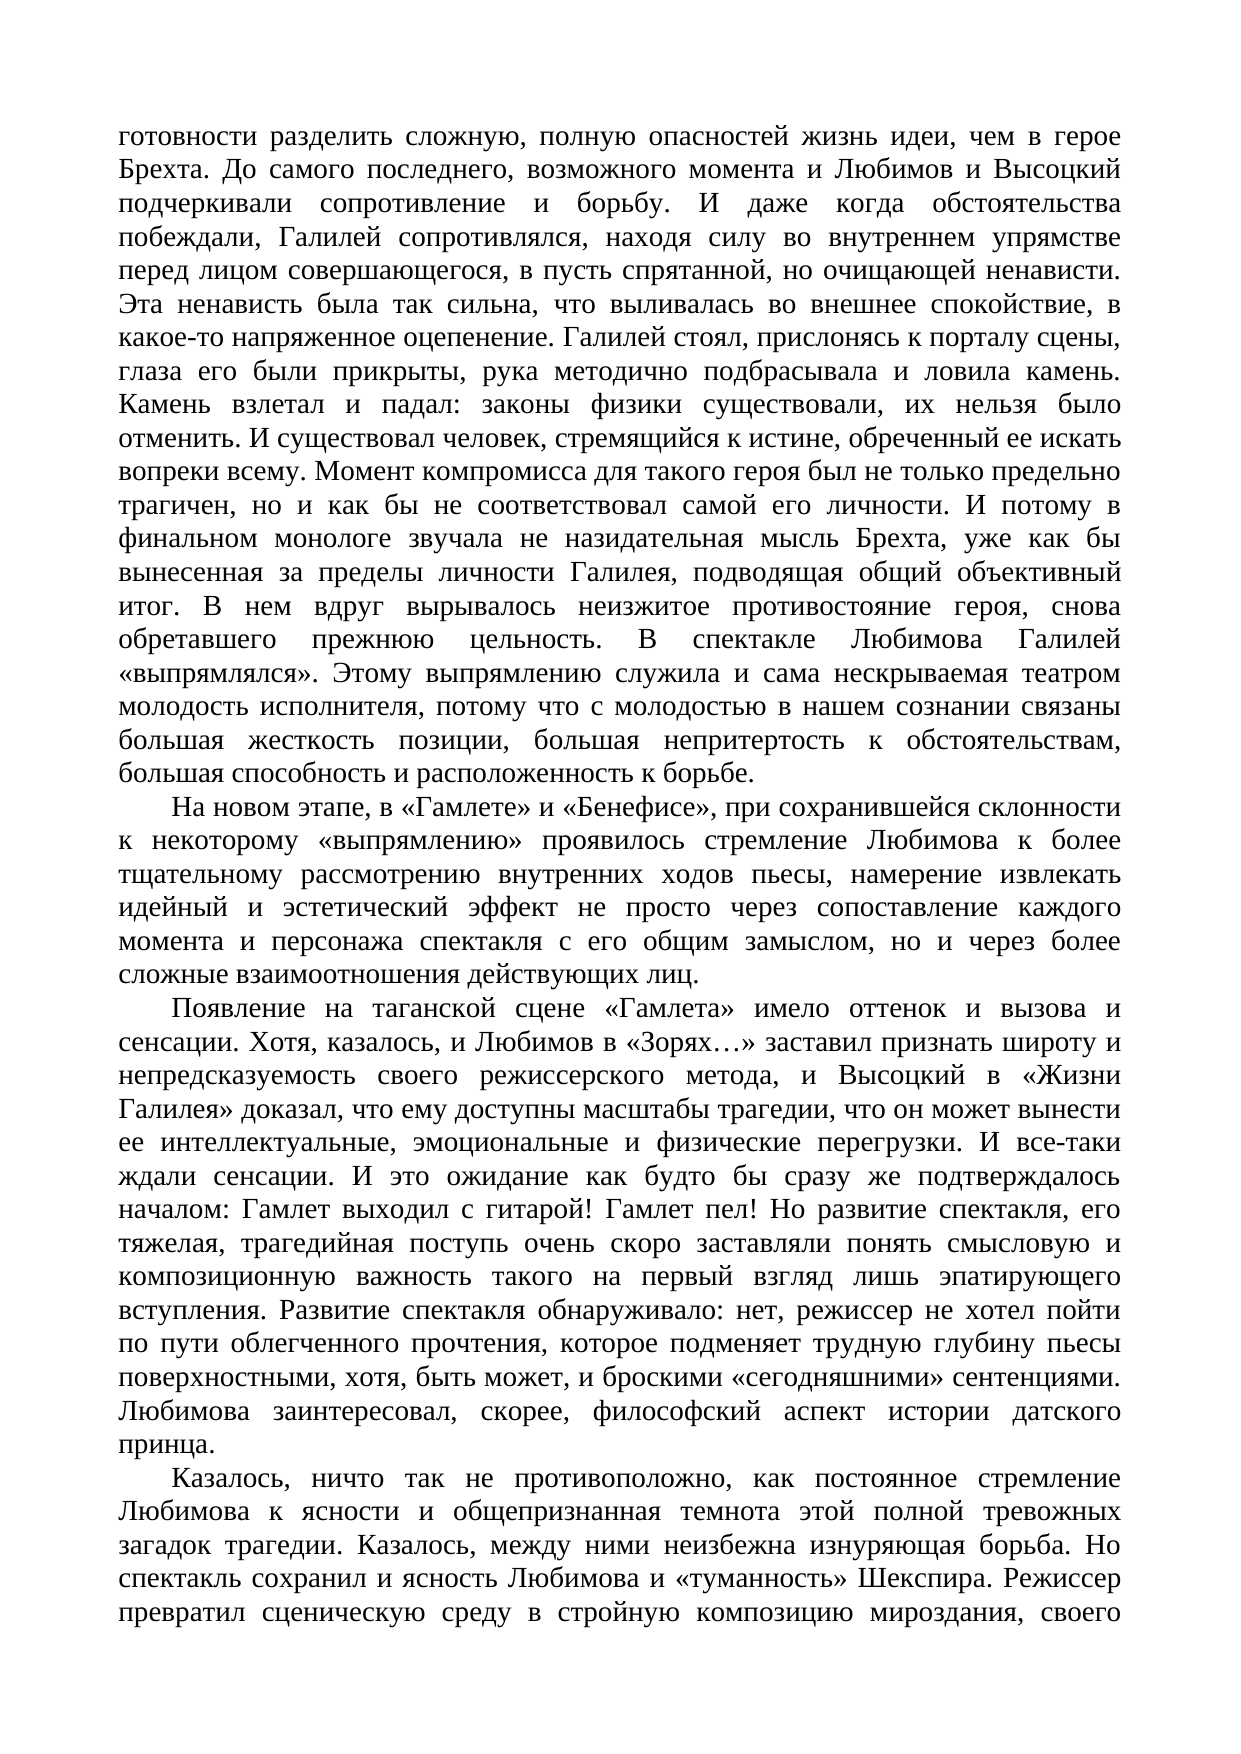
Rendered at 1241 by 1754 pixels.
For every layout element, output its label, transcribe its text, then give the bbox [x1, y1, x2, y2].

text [118, 118, 1122, 789]
text На новом этапе, в «Гамлете» и «Бенефисе», при сохранившейся склонности к некоторому «выпрямлению» проявилось стремление Любимова к более тщательному рассмотрению внутренних ходов пьесы, намерение извлекать идейный и эстетический эффект не просто через сопоставление каждого момента и персонажа спектакля с его общим замыслом, но и через более сложные взаимоотношения действующих лиц. [118, 789, 1122, 990]
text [118, 1460, 1122, 1627]
text Появление на таганской сцене «Гамлета» имело оттенок и вызова и сенсации. Хотя, казалось, и Любимов в «Зорях…» заставил признать широту и непредсказуемость своего режиссерского метода, и Высоцкий в «Жизни Галилея» доказал, что ему доступны масштабы трагедии, что он может вынести ее интеллектуальные, эмоциональные и физические перегрузки. И все-таки ждали сенсации. И это ожидание как будто бы сразу же подтверждалось началом: Гамлет выходил с гитарой! Гамлет пел! Но развитие спектакля, его тяжелая, трагедийная поступь очень скоро заставляли понять смысловую и композиционную важность такого на первый взгляд лишь эпатирующего вступления. Развитие спектакля обнаруживало: нет, режиссер не хотел пойти по пути облегченного прочтения, которое подменяет трудную глубину пьесы поверхностными, хотя, быть может, и броскими «сегодняшними» сентенциями. Любимова заинтересовал, скорее, философский аспект истории датского принца. [118, 990, 1122, 1460]
